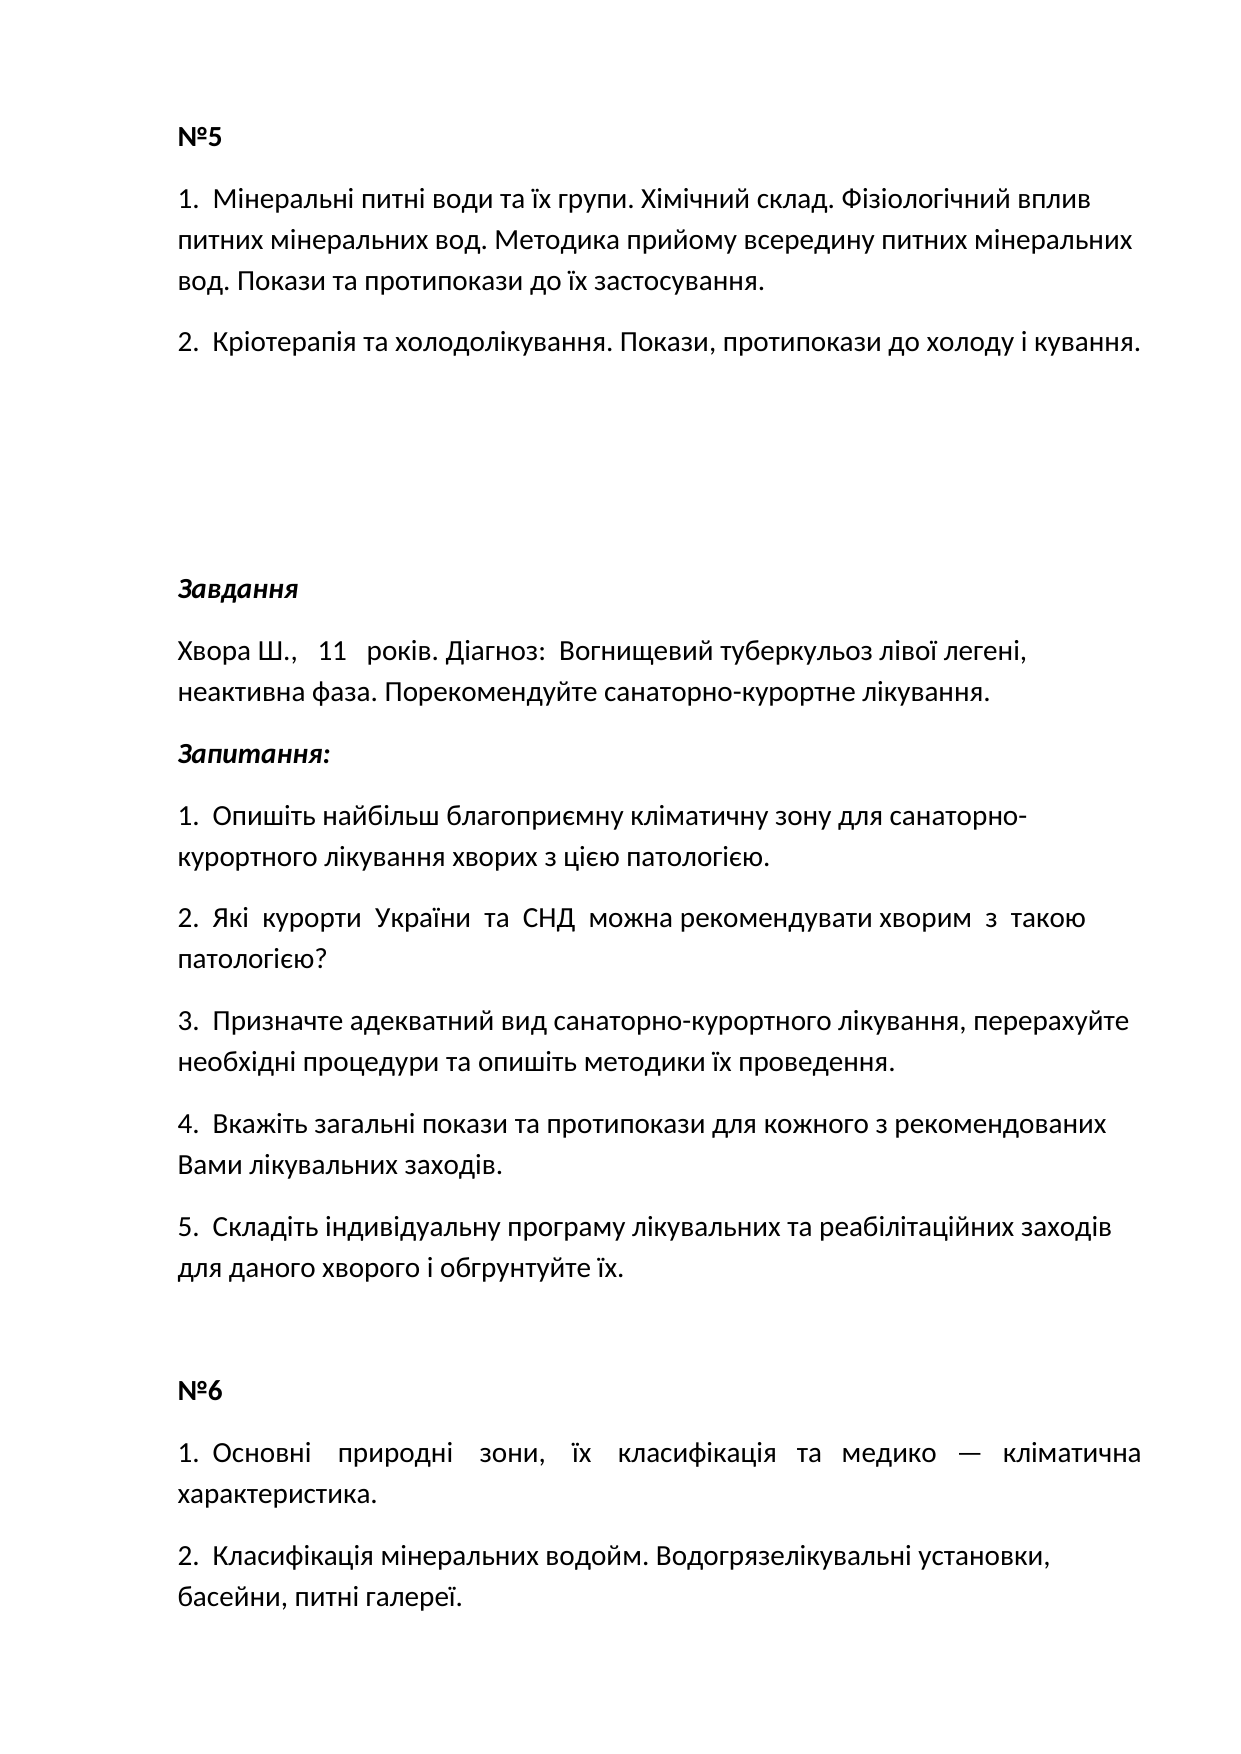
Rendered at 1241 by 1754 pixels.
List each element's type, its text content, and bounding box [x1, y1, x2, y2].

text Завдання [177, 571, 1152, 606]
text №5 [177, 118, 1152, 154]
text 1. Мінеральні питні води та їх групи. Хімічний склад. Фізіологічний вплив питних мінеральних вод. Методика прийому всередину питних мінеральних вод. Покази та протипокази до їх застосування. [177, 180, 1152, 297]
text 2. Класифікація мінеральних водойм. Водогрязелікувальні установки, басейни, питні галереї. [177, 1537, 1152, 1613]
text №6 [177, 1372, 1152, 1408]
text 2. Кріотерапія та холодолікування. Покази, протипокази до холоду і кування. [177, 323, 1152, 359]
text 5. Складіть індивідуальну програму лікувальних та реабілітаційних заходів для даного хворого і обгрунтуйте їх. [177, 1208, 1152, 1284]
text Хвора Ш., 11 років. Діагноз: Вогнищевий туберкульоз лівої легені, неактивна фаза. Порекомендуйте санаторно-курортне лікування. [177, 632, 1152, 709]
text 1. Основні природні зони, їх класифікація та медико — кліматична характеристика. [177, 1434, 1152, 1511]
text 4. Вкажіть загальні покази та протипокази для кожного з рекомендованих Вами лікувальних заходів. [177, 1105, 1152, 1182]
text 1. Опишіть найбільш благоприємну кліматичну зону для санаторно-курортного лікування хворих з цією патологією. [177, 797, 1152, 873]
text 3. Призначте адекватний вид санаторно-курортного лікування, перерахуйте необхідні процедури та опишіть методики їх проведення. [177, 1002, 1152, 1079]
text Запитання: [177, 735, 1152, 771]
text 2. Які курорти України та СНД можна рекомендувати хворим з такою патологією? [177, 899, 1152, 976]
